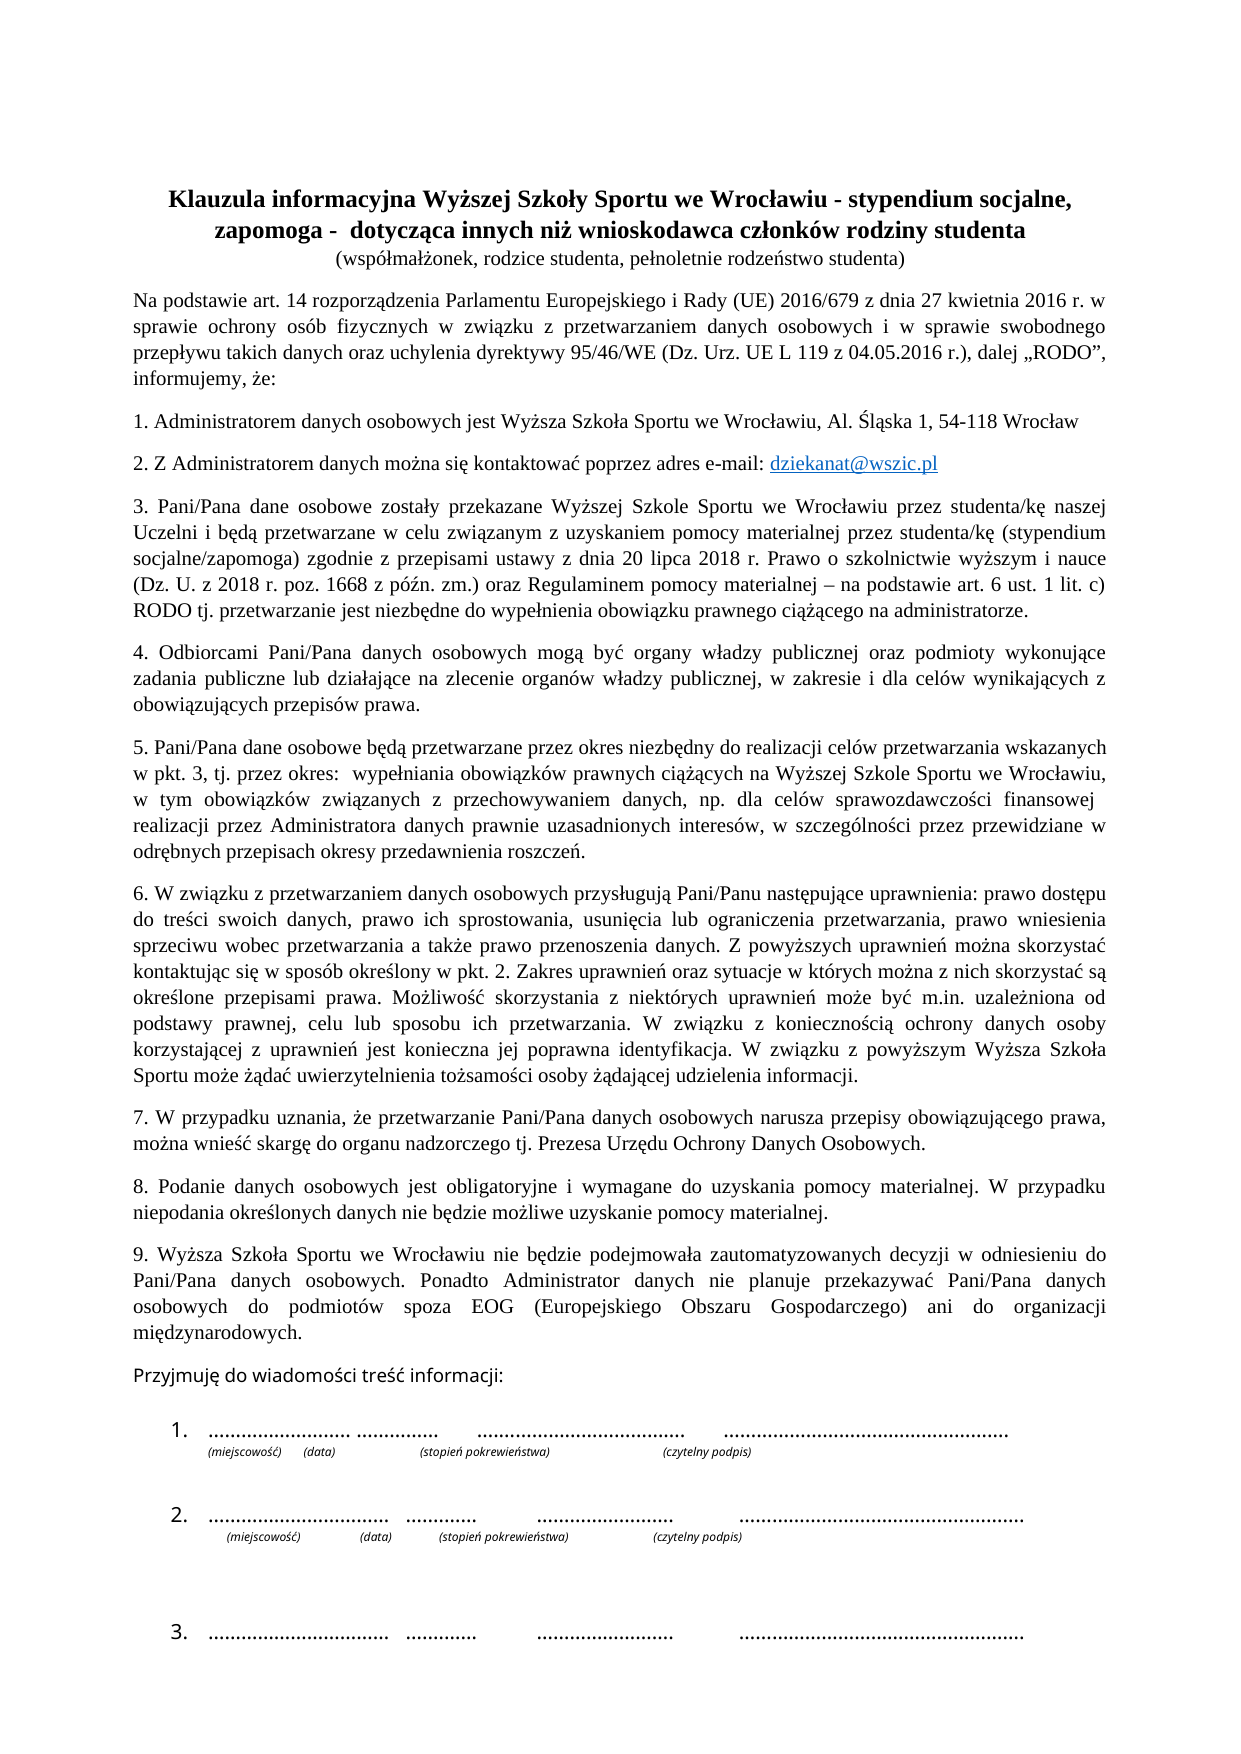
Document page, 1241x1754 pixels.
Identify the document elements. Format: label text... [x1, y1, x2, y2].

text Na podstawie art. 14 rozporządzenia Parlamentu Europejskiego i Rady (UE) 2016/679 z dnia 27 kwietnia 2016 r. w sprawie ochrony osób fizycznych w związku z przetwarzaniem danych osobowych i w sprawie swobodnego przepływu takich danych oraz uchylenia dyrektywy 95/46/WE (Dz. Urz. UE L 119 z 04.05.2016 r.), dalej „RODO”, informujemy, że: [133, 288, 1107, 390]
text Przyjmuję do wiadomości treść informacji: [133, 1363, 1107, 1388]
text 1. Administratorem danych osobowych jest Wyższa Szkoła Sportu we Wrocławiu, Al. Śląska 1, 54-118 Wrocław [133, 409, 1107, 433]
text 7. W przypadku uznania, że przetwarzanie Pani/Pana danych osobowych narusza przepisy obowiązującego prawa, można wnieść skargę do organu nadzorczego tj. Prezesa Urzędu Ochrony Danych Osobowych. [133, 1105, 1107, 1155]
list …………………………… ….……… ……………………. ……………………………………………. [170, 1500, 1107, 1529]
text 5. Pani/Pana dane osobowe będą przetwarzane przez okres niezbędny do realizacji celów przetwarzania wskazanych w pkt. 3, tj. przez okres: wypełniania obowiązków prawnych ciążących na Wyższej Szkole Sportu we Wrocławiu, w tym obowiązków związanych z przechowywaniem danych, np. dla celów sprawozdawczości finansowej realizacji przez Administratora danych prawnie uzasadnionych interesów, w szczególności przez przewidziane w odrębnych przepisach okresy przedawnienia roszczeń. [133, 735, 1107, 863]
text 6. W związku z przetwarzaniem danych osobowych przysługują Pani/Panu następujące uprawnienia: prawo dostępu do treści swoich danych, prawo ich sprostowania, usunięcia lub ograniczenia przetwarzania, prawo wniesienia sprzeciwu wobec przetwarzania a także prawo przenoszenia danych. Z powyższych uprawnień można skorzystać kontaktując się w sposób określony w pkt. 2. Zakres uprawnień oraz sytuacje w których można z nich skorzystać są określone przepisami prawa. Możliwość skorzystania z niektórych uprawnień może być m.in. uzależniona od podstawy prawnej, celu lub sposobu ich przetwarzania. W związku z koniecznością ochrony danych osoby korzystającej z uprawnień jest konieczna jej poprawna identyfikacja. W związku z powyższym Wyższa Szkoła Sportu może żądać uwierzytelnienia tożsamości osoby żądającej udzielenia informacji. [133, 881, 1107, 1087]
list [208, 1529, 1107, 1557]
text 9. Wyższa Szkoła Sportu we Wrocławiu nie będzie podejmowała zautomatyzowanych decyzji w odniesieniu do Pani/Pana danych osobowych. Ponadto Administrator danych nie planuje przekazywać Pani/Pana danych osobowych do podmiotów spoza EOG (Europejskiego Obszaru Gospodarczego) ani do organizacji międzynarodowych. [133, 1242, 1107, 1344]
text 8. Podanie danych osobowych jest obligatoryjne i wymagane do uzyskania pomocy materialnej. W przypadku niepodania określonych danych nie będzie możliwe uzyskanie pomocy materialnej. [133, 1174, 1107, 1224]
list …………………….. …………… ….……………………………. ……………………………………………. [170, 1415, 1107, 1444]
text 3. Pani/Pana dane osobowe zostały przekazane Wyższej Szkole Sportu we Wrocławiu przez studenta/kę naszej Uczelni i będą przetwarzane w celu związanym z uzyskaniem pomocy materialnej przez studenta/kę (stypendium socjalne/zapomoga) zgodnie z przepisami ustawy z dnia 20 lipca 2018 r. Prawo o szkolnictwie wyższym i nauce (Dz. U. z 2018 r. poz. 1668 z późn. zm.) oraz Regulaminem pomocy materialnej – na podstawie art. 6 ust. 1 lit. c) RODO tj. przetwarzanie jest niezbędne do wypełnienia obowiązku prawnego ciążącego na administratorze. [133, 494, 1107, 622]
text 2. Z Administratorem danych można się kontaktować poprzez adres e-mail: dziekanat@wszic.pl [133, 451, 1107, 475]
text 4. Odbiorcami Pani/Pana danych osobowych mogą być organy władzy publicznej oraz podmioty wykonujące zadania publiczne lub działające na zlecenie organów władzy publicznej, w zakresie i dla celów wynikających z obowiązujących przepisów prawa. [133, 640, 1107, 716]
text Klauzula informacyjna Wyższej Szkoły Sportu we Wrocławiu - stypendium socjalne, zapomoga - dotycząca innych niż wnioskodawca członków rodziny studenta (współmałżonek, rodzice studenta, pełnoletnie rodzeństwo studenta) [133, 184, 1107, 270]
list …………………………… ….……… ……………………. ……………………………………………. [170, 1617, 1107, 1646]
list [208, 1444, 1107, 1472]
